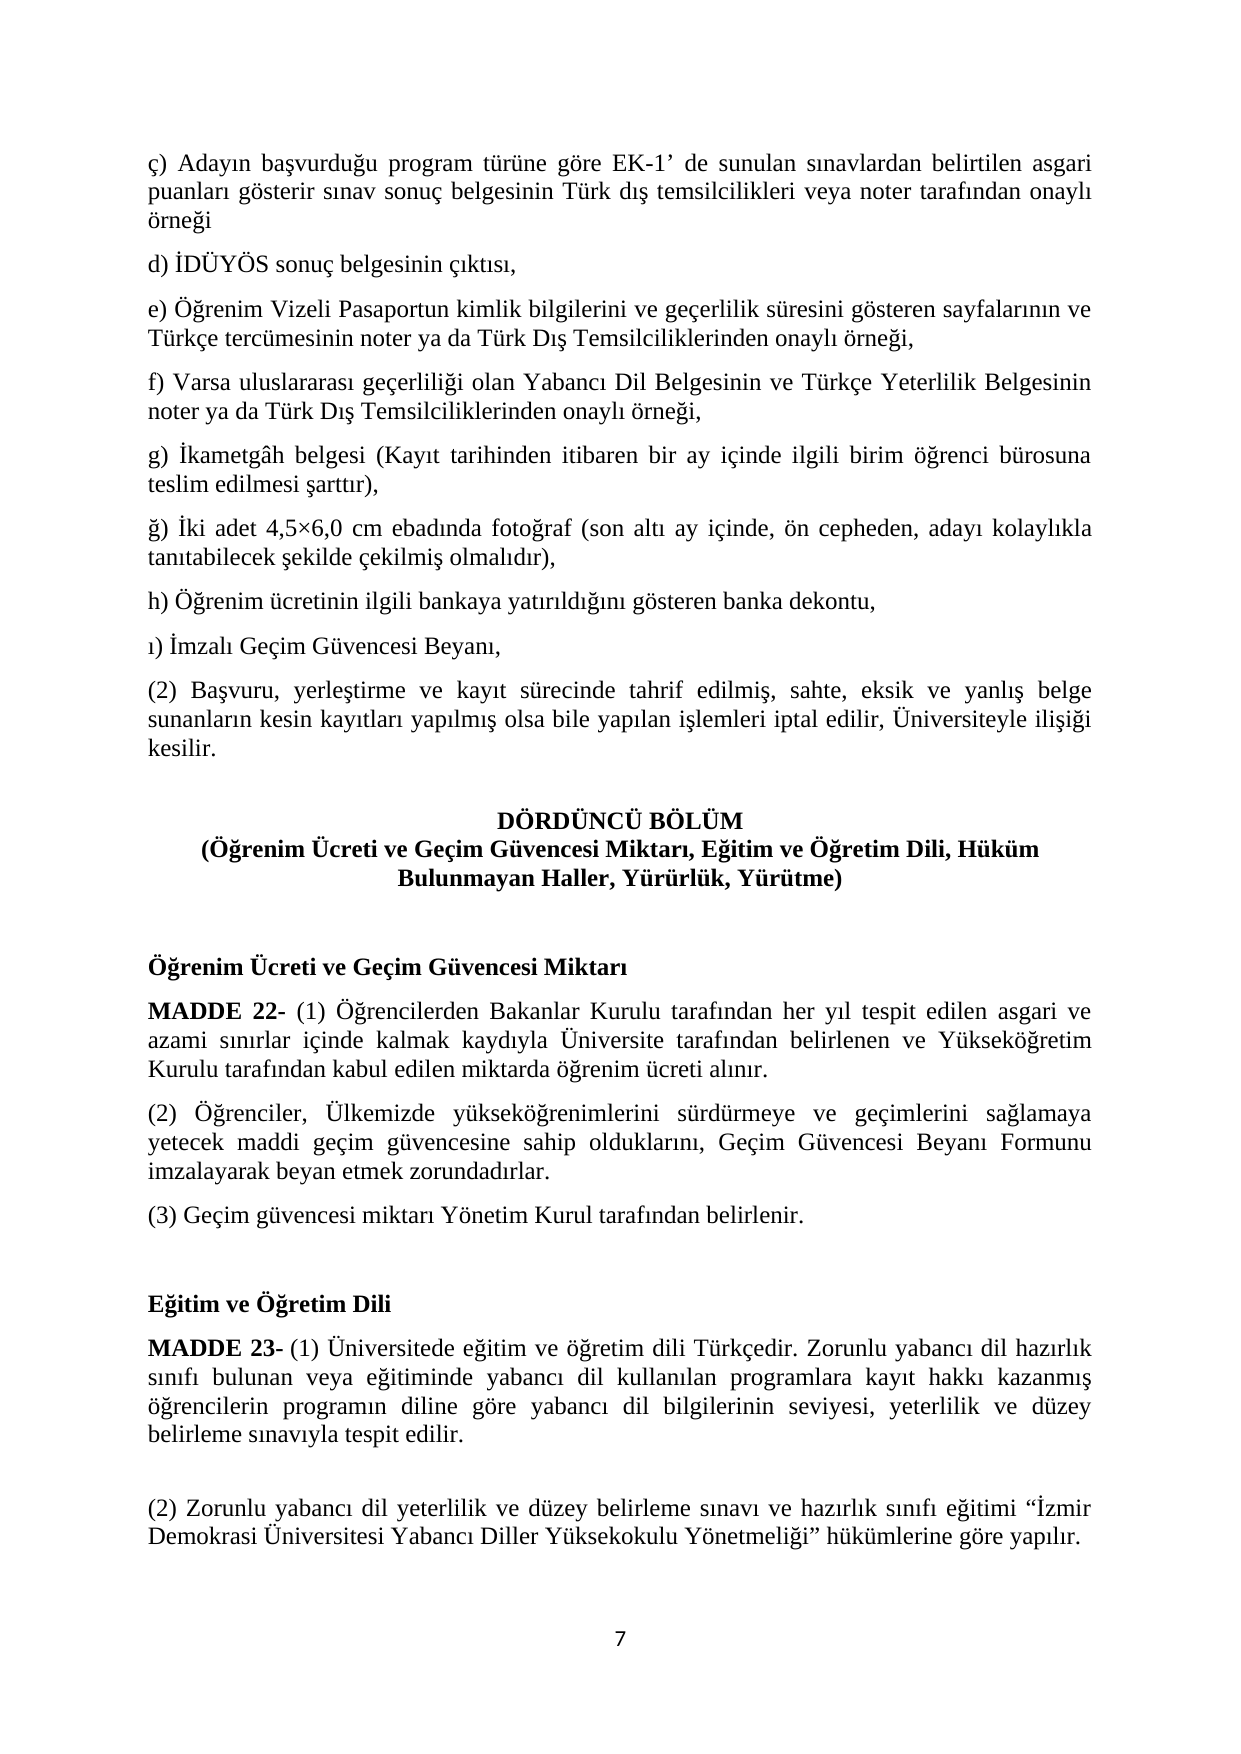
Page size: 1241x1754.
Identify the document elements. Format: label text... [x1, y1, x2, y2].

text DÖRDÜNCÜ BÖLÜM [148, 806, 1093, 834]
text MADDE 23- (1) Üniversitede eğitim ve öğretim dili Türkçedir. Zorunlu yabancı dil hazırlık sınıfı bulunan veya eğitiminde yabancı dil kullanılan programlara kayıt hakkı kazanmış öğrencilerin programın diline göre yabancı dil bilgilerinin seviyesi, yeterlilik ve düzey belirleme sınavıyla tespit edilir. [148, 1333, 1093, 1448]
text d) İDÜYÖS sonuç belgesinin çıktısı, [148, 249, 1093, 278]
text (3) Geçim güvencesi miktarı Yönetim Kurul tarafından belirlenir. [148, 1200, 1093, 1229]
text f) Varsa uluslararası geçerliliği olan Yabancı Dil Belgesinin ve Türkçe Yeterlilik Belgesinin noter ya da Türk Dış Temsilciliklerinden onaylı örneği, [148, 367, 1093, 424]
text Öğrenim Ücreti ve Geçim Güvencesi Miktarı [148, 952, 1093, 981]
text (2) Zorunlu yabancı dil yeterlilik ve düzey belirleme sınavı ve hazırlık sınıfı eğitimi “İzmir Demokrasi Üniversitesi Yabancı Diller Yüksekokulu Yönetmeliği” hükümlerine göre yapılır. [148, 1464, 1093, 1550]
text ğ) İki adet 4,5×6,0 cm ebadında fotoğraf (son altı ay içinde, ön cepheden, adayı kolaylıkla tanıtabilecek şekilde çekilmiş olmalıdır), [148, 513, 1093, 571]
text (2) Öğrenciler, Ülkemizde yükseköğrenimlerini sürdürmeye ve geçimlerini sağlamaya yetecek maddi geçim güvencesine sahip olduklarını, Geçim Güvencesi Beyanı Formunu imzalayarak beyan etmek zorundadırlar. [148, 1098, 1093, 1184]
text ı) İmzalı Geçim Güvencesi Beyanı, [148, 631, 1093, 659]
text (2) Başvuru, yerleştirme ve kayıt sürecinde tahrif edilmiş, sahte, eksik ve yanlış belge sunanların kesin kayıtları yapılmış olsa bile yapılan işlemleri iptal edilir, Üniversiteyle ilişiği kesilir. [148, 675, 1093, 761]
text g) İkametgâh belgesi (Kayıt tarihinden itibaren bir ay içinde ilgili birim öğrenci bürosuna teslim edilmesi şarttır), [148, 440, 1093, 498]
text e) Öğrenim Vizeli Pasaportun kimlik bilgilerini ve geçerlilik süresini gösteren sayfalarının ve Türkçe tercümesinin noter ya da Türk Dış Temsilciliklerinden onaylı örneği, [148, 294, 1093, 351]
text Eğitim ve Öğretim Dili [148, 1289, 1093, 1318]
text MADDE 22- (1) Öğrencilerden Bakanlar Kurulu tarafından her yıl tespit edilen asgari ve azami sınırlar içinde kalmak kaydıyla Üniversite tarafından belirlenen ve Yükseköğretim Kurulu tarafından kabul edilen miktarda öğrenim ücreti alınır. [148, 996, 1093, 1083]
text ç) Adayın başvurduğu program türüne göre EK-1’ de sunulan sınavlardan belirtilen asgari puanları gösterir sınav sonuç belgesinin Türk dış temsilcilikleri veya noter tarafından onaylı örneği [148, 148, 1093, 234]
text h) Öğrenim ücretinin ilgili bankaya yatırıldığını gösteren banka dekontu, [148, 586, 1093, 615]
text (Öğrenim Ücreti ve Geçim Güvencesi Miktarı, Eğitim ve Öğretim Dili, Hüküm Bulunmayan Haller, Yürürlük, Yürütme) [148, 834, 1093, 892]
